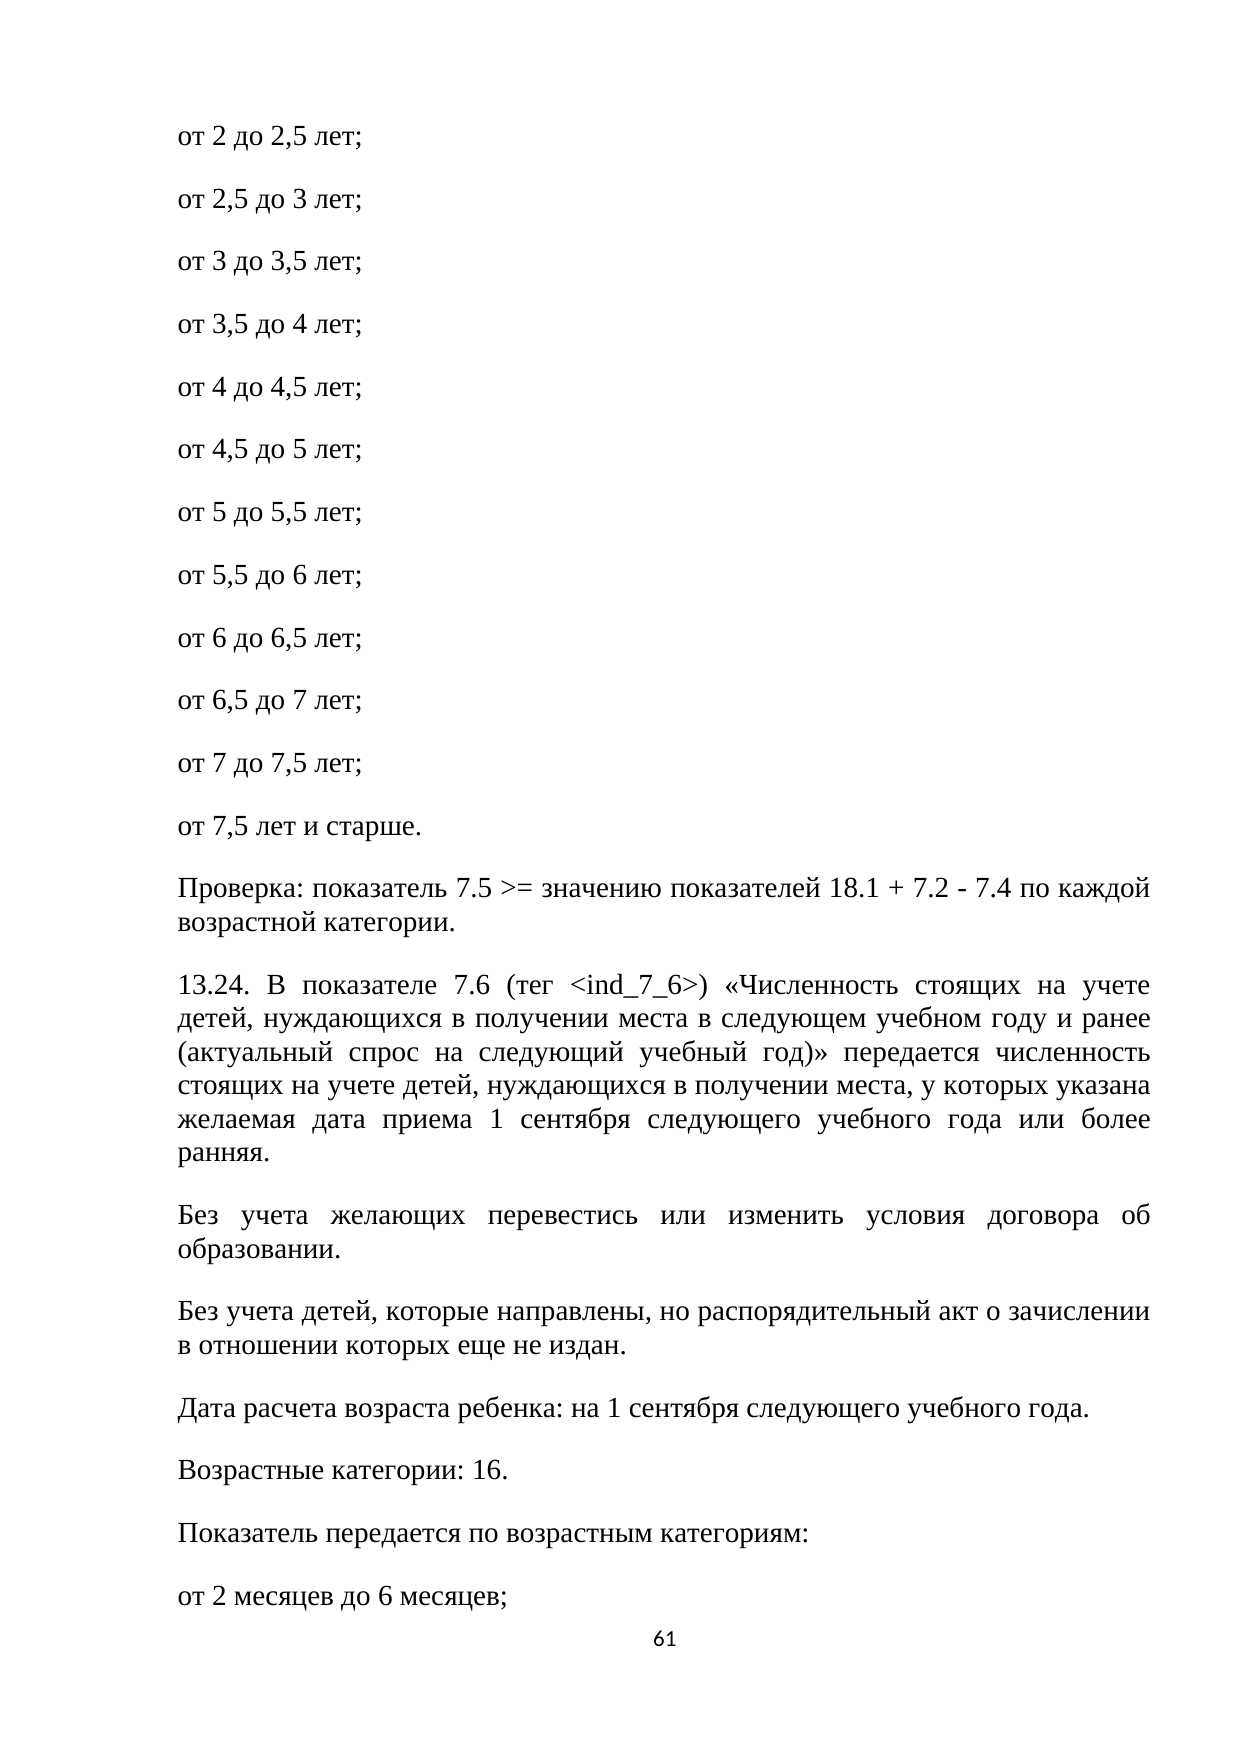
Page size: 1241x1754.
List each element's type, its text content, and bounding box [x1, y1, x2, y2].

text от 5,5 до 6 лет; [177, 557, 1152, 591]
text 13.24. В показателе 7.6 (тег <ind_7_6>) «Численность стоящих на учете детей, нуждающихся в получении места в следующем учебном году и ранее (актуальный спрос на следующий учебный год)» передается численность стоящих на учете детей, нуждающихся в получении места, у которых указана желаемая дата приема 1 сентября следующего учебного года или более ранняя. [177, 967, 1152, 1168]
text Дата расчета возраста ребенка: на 1 сентября следующего учебного года. [177, 1390, 1152, 1423]
text от 2,5 до 3 лет; [177, 181, 1152, 214]
text от 4 до 4,5 лет; [177, 369, 1152, 402]
text Показатель передается по возрастным категориям: [177, 1515, 1152, 1549]
text от 4,5 до 5 лет; [177, 432, 1152, 465]
text Проверка: показатель 7.5 >= значению показателей 18.1 + 7.2 - 7.4 по каждой возрастной категории. [177, 871, 1152, 938]
text от 7 до 7,5 лет; [177, 745, 1152, 779]
text от 2 месяцев до 6 месяцев; [177, 1578, 1152, 1611]
text Без учета детей, которые направлены, но распорядительный акт о зачислении в отношении которых еще не издан. [177, 1293, 1152, 1361]
text от 3 до 3,5 лет; [177, 243, 1152, 277]
text от 6 до 6,5 лет; [177, 620, 1152, 653]
text Возрастные категории: 16. [177, 1452, 1152, 1486]
text Без учета желающих перевестись или изменить условия договора об образовании. [177, 1197, 1152, 1264]
text от 5 до 5,5 лет; [177, 494, 1152, 528]
text от 7,5 лет и старше. [177, 808, 1152, 841]
text от 3,5 до 4 лет; [177, 306, 1152, 340]
text от 6,5 до 7 лет; [177, 682, 1152, 716]
text от 2 до 2,5 лет; [177, 118, 1152, 152]
